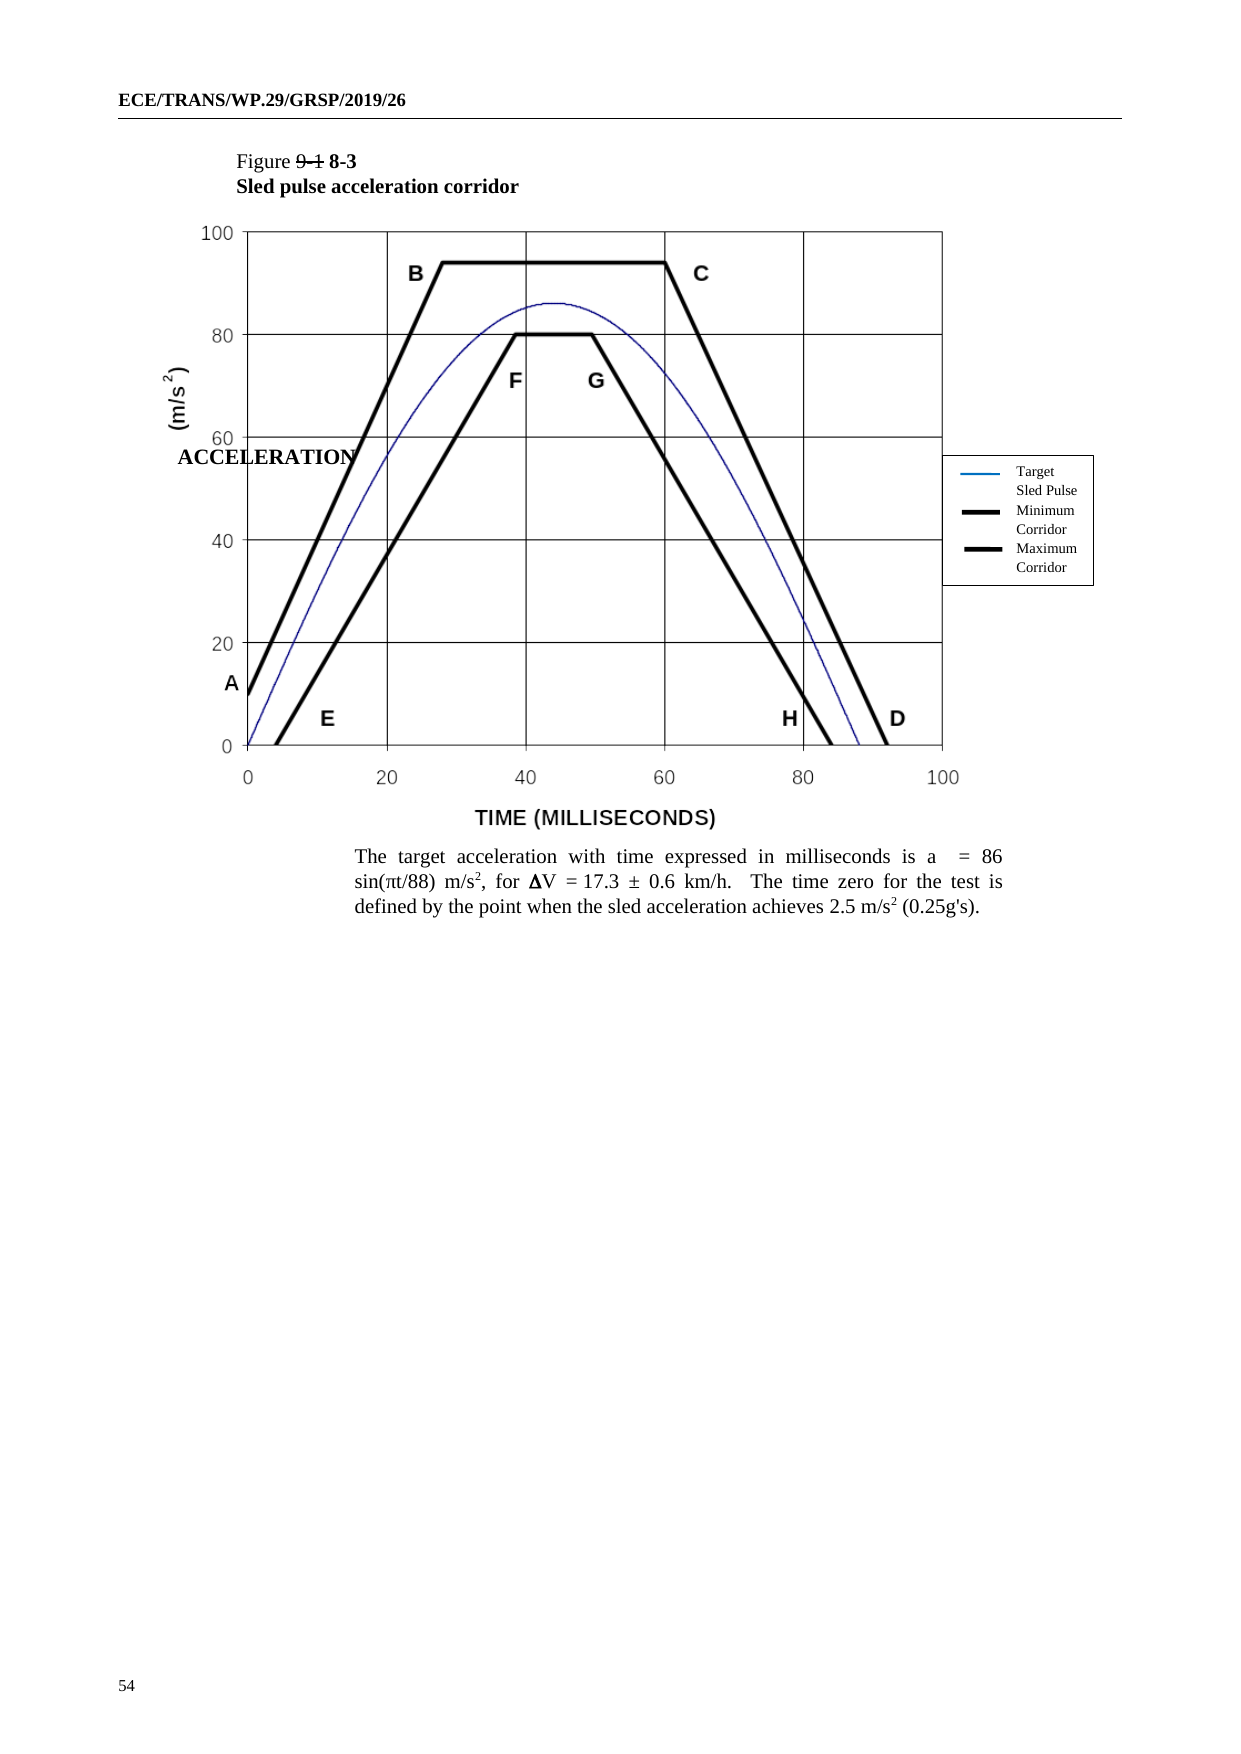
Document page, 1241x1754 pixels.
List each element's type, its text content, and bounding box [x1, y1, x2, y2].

text Figure 9-1 8-3 Sled pulse acceleration corridor [236, 148, 1004, 198]
text The target acceleration with time expressed in milliseconds is a = 86 sin(πt/88) m/s2, for V = 17.3 ± 0.6 km/h. The time zero for the test is defined by the point when the sled acceleration achieves 2.5 m/s2 (0.25g's). [354, 843, 1004, 918]
